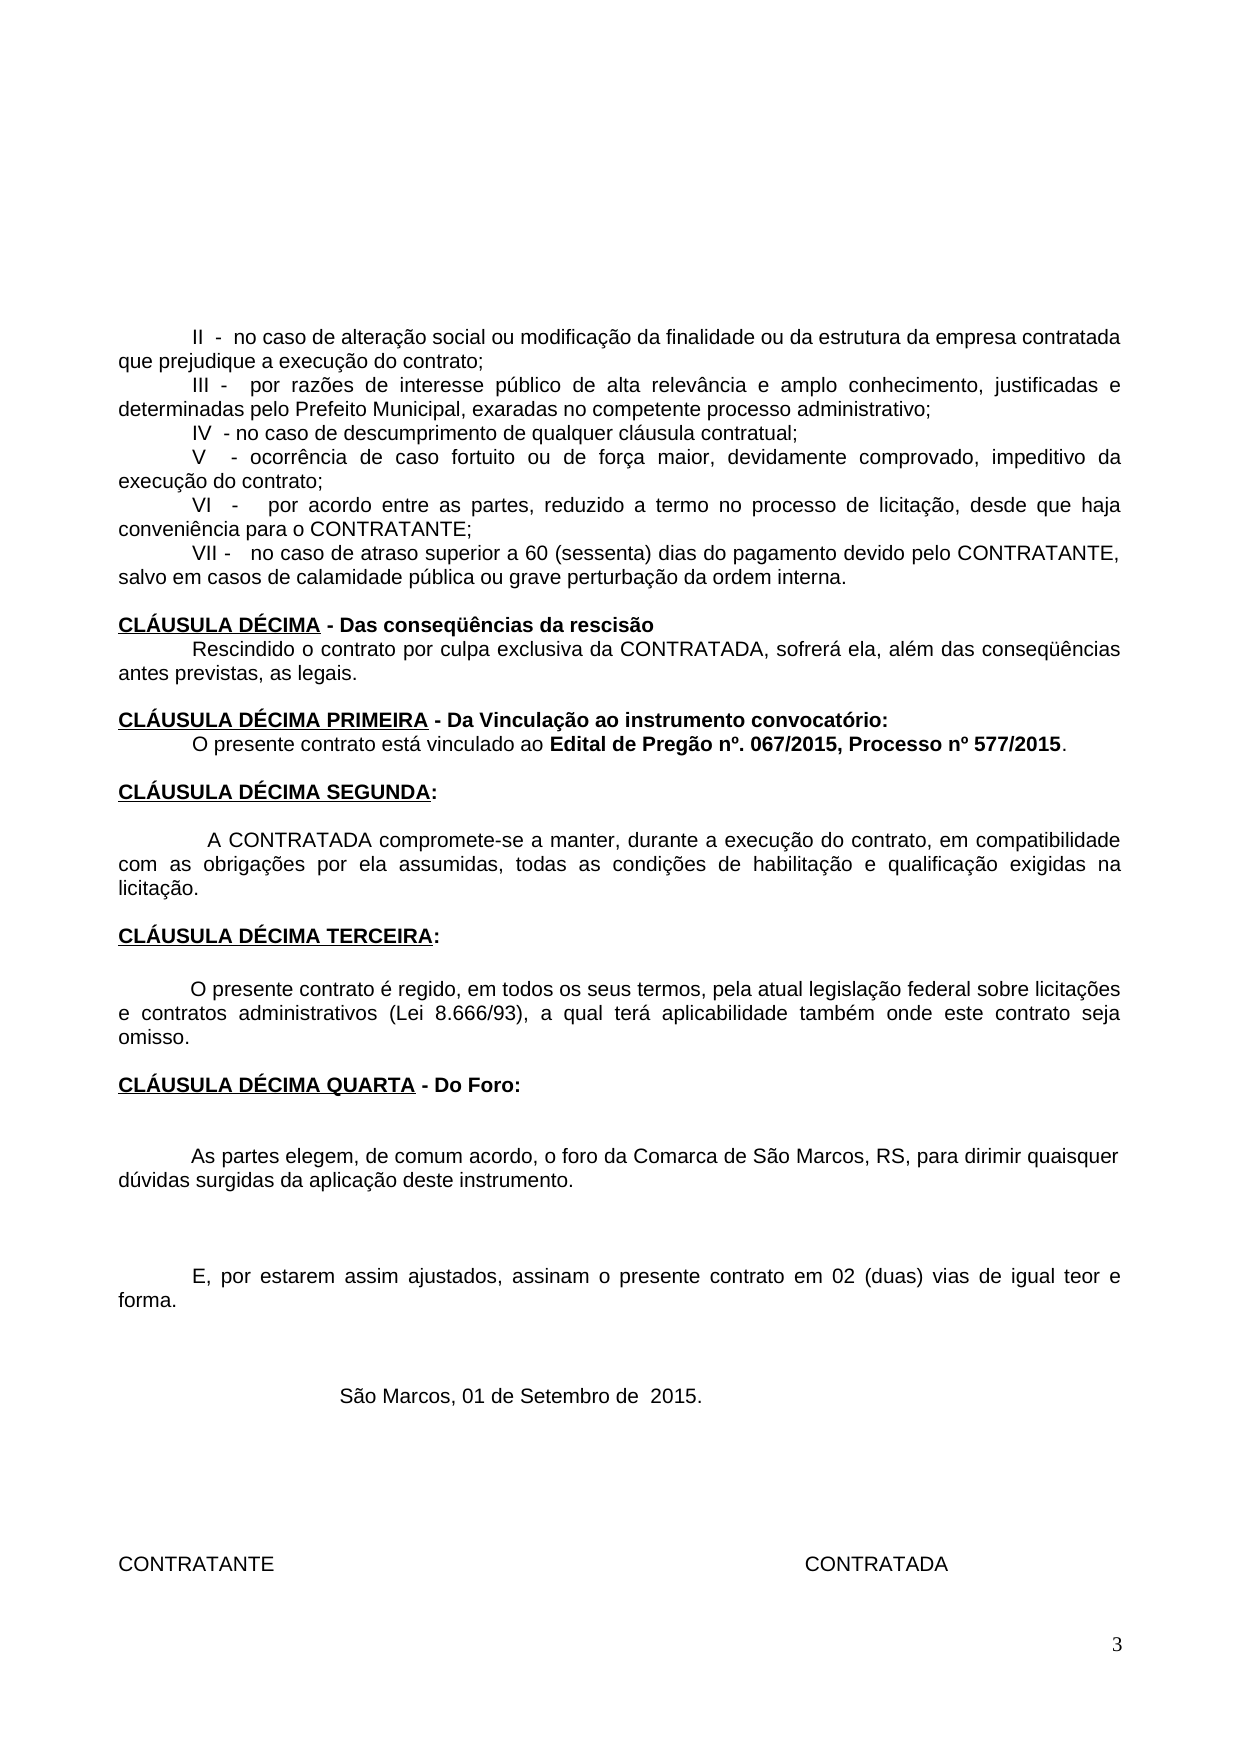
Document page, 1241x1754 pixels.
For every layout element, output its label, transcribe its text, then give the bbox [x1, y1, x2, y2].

text IV - no caso de descumprimento de qualquer cláusula contratual; [118, 421, 1122, 445]
text São Marcos, 01 de Setembro de 2015. [118, 1384, 1122, 1408]
text O presente contrato está vinculado ao Edital de Pregão nº. 067/2015, Processo nº 577/2015. [118, 732, 1122, 756]
text V - ocorrência de caso fortuito ou de força maior, devidamente comprovado, impeditivo da execução do contrato; [118, 445, 1122, 493]
text III - por razões de interesse público de alta relevância e amplo conhecimento, justificadas e determinadas pelo Prefeito Municipal, exaradas no competente processo administrativo; [118, 373, 1122, 421]
text II - no caso de alteração social ou modificação da finalidade ou da estrutura da empresa contratada que prejudique a execução do contrato; [118, 325, 1122, 373]
text E, por estarem assim ajustados, assinam o presente contrato em 02 (duas) vias de igual teor e forma. [118, 1264, 1122, 1312]
text CONTRATANTE CONTRATADA [118, 1552, 1122, 1576]
text CLÁUSULA DÉCIMA TERCEIRA: [118, 924, 1122, 948]
text A CONTRATADA compromete-se a manter, durante a execução do contrato, em compatibilidade com as obrigações por ela assumidas, todas as condições de habilitação e qualificação exigidas na licitação. [118, 828, 1122, 900]
text CLÁUSULA DÉCIMA QUARTA - Do Foro: [118, 1072, 1122, 1096]
text VI - por acordo entre as partes, reduzido a termo no processo de licitação, desde que haja conveniência para o CONTRATANTE; [118, 493, 1122, 541]
text VII - no caso de atraso superior a 60 (sessenta) dias do pagamento devido pelo CONTRATANTE, salvo em casos de calamidade pública ou grave perturbação da ordem interna. [118, 541, 1122, 588]
text As partes elegem, de comum acordo, o foro da Comarca de São Marcos, RS, para dirimir quaisquer dúvidas surgidas da aplicação deste instrumento. [118, 1144, 1122, 1192]
text CLÁUSULA DÉCIMA PRIMEIRA - Da Vinculação ao instrumento convocatório: [118, 708, 1122, 732]
text O presente contrato é regido, em todos os seus termos, pela atual legislação federal sobre licitações e contratos administrativos (Lei 8.666/93), a qual terá aplicabilidade também onde este contrato seja omisso. [118, 977, 1122, 1048]
text Rescindido o contrato por culpa exclusiva da CONTRATADA, sofrerá ela, além das conseqüências antes previstas, as legais. [118, 636, 1122, 684]
text CLÁUSULA DÉCIMA SEGUNDA: [118, 780, 1122, 804]
text CLÁUSULA DÉCIMA - Das conseqüências da rescisão [118, 612, 1122, 636]
